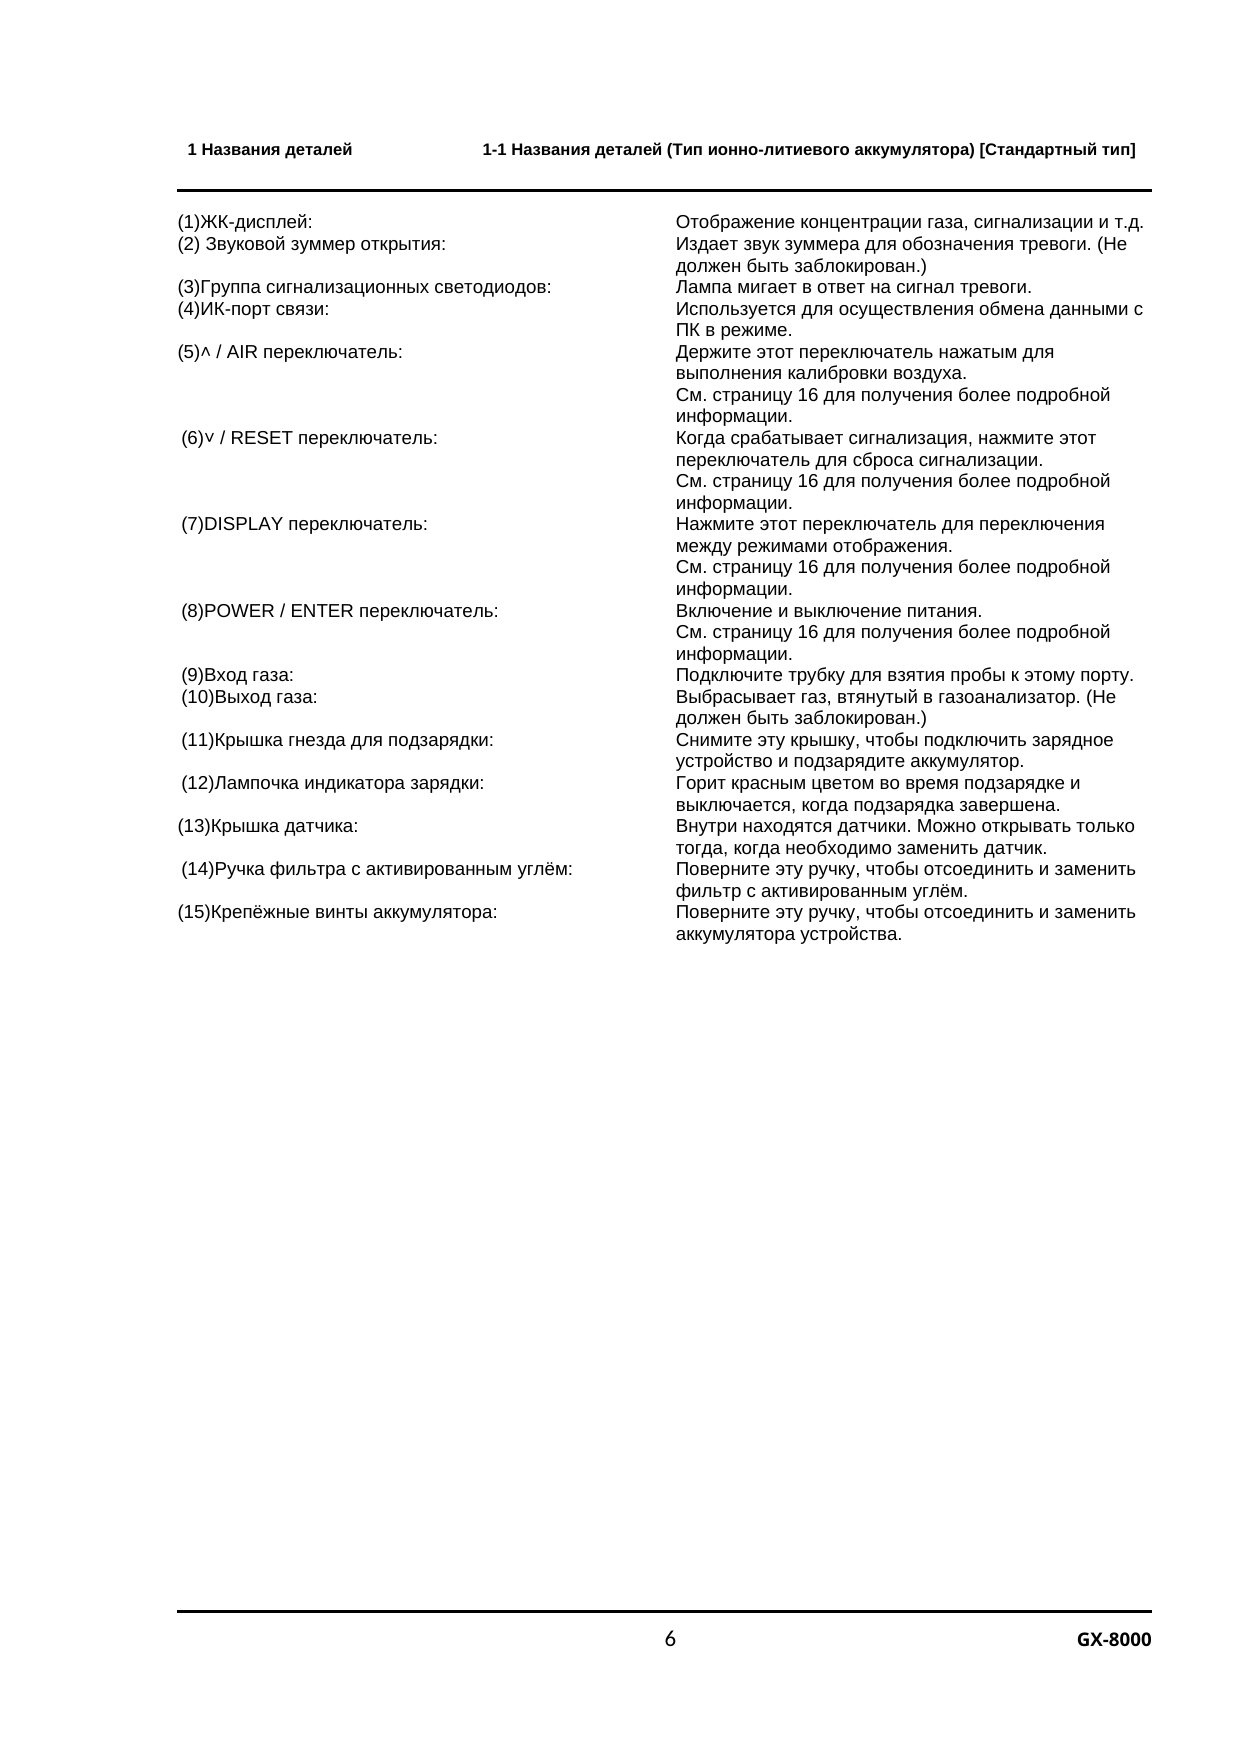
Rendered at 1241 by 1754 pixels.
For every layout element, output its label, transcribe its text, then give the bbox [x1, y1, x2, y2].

table_cell Издает звук зуммера для обозначения тревоги. (Не должен быть заблокирован.) [664, 233, 1163, 276]
table_cell Держите этот переключатель нажатым для выполнения калибровки воздуха. См. страницу 16 для получения более подробной информации. [664, 341, 1163, 427]
table_cell Включение и выключение питания. См. страницу 16 для получения более подробной информации. [664, 599, 1163, 664]
table_cell Поверните эту ручку, чтобы отсоединить и заменить фильтр с активированным углём. [664, 858, 1163, 901]
table_cell (4)ИК-порт связи: [166, 298, 664, 341]
table_cell (15)Крепёжные винты аккумулятора: [166, 901, 664, 944]
table_cell Поверните эту ручку, чтобы отсоединить и заменить аккумулятора устройства. [664, 901, 1163, 944]
table_cell (11)Крышка гнезда для подзарядки: [166, 729, 664, 772]
table_cell (10)Выход газа: [166, 686, 664, 729]
table_cell Когда срабатывает сигнализация, нажмите этот переключатель для сброса сигнализации. См. страницу 16 для получения более подробной информации. [664, 427, 1163, 513]
table_cell Лампа мигает в ответ на сигнал тревоги. [664, 276, 1163, 297]
table_cell Снимите эту крышку, чтобы подключить зарядное устройство и подзарядите аккумулятор. [664, 729, 1163, 772]
text 1 Названия деталей 1-1 Названия деталей (Тип ионно-литиевого аккумулятора) [Стандартный тип] [177, 140, 1152, 189]
table_header (1)ЖК-дисплей: [166, 211, 664, 233]
table_cell (14)Ручка фильтра с активированным углём: [166, 858, 664, 901]
table_cell (13)Крышка датчика: [166, 815, 664, 858]
table_cell (9)Вход газа: [166, 664, 664, 686]
table_cell (2) Звуковой зуммер открытия: [166, 233, 664, 276]
table_cell Подключите трубку для взятия пробы к этому порту. [664, 664, 1163, 686]
table_header Отображение концентрации газа, сигнализации и т.д. [664, 211, 1163, 233]
table_cell Нажмите этот переключатель для переключения между режимами отображения. См. страницу 16 для получения более подробной информации. [664, 513, 1163, 599]
table_cell Внутри находятся датчики. Можно открывать только тогда, когда необходимо заменить датчик. [664, 815, 1163, 858]
table_cell Горит красным цветом во время подзарядке и выключается, когда подзарядка завершена. [664, 772, 1163, 815]
table_cell (8)POWER / ENTER переключатель: [166, 599, 664, 664]
table_cell (7)DISPLAY переключатель: [166, 513, 664, 599]
table_cell (6)˅ / RESET переключатель: [166, 427, 664, 513]
table_cell Используется для осуществления обмена данными с ПК в режиме. [664, 298, 1163, 341]
table_cell (12)Лампочка индикатора зарядки: [166, 772, 664, 815]
table_cell Выбрасывает газ, втянутый в газоанализатор. (Не должен быть заблокирован.) [664, 686, 1163, 729]
table_cell (5)˄ / AIR переключатель: [166, 341, 664, 427]
table_cell (3)Группа сигнализационных светодиодов: [166, 276, 664, 297]
